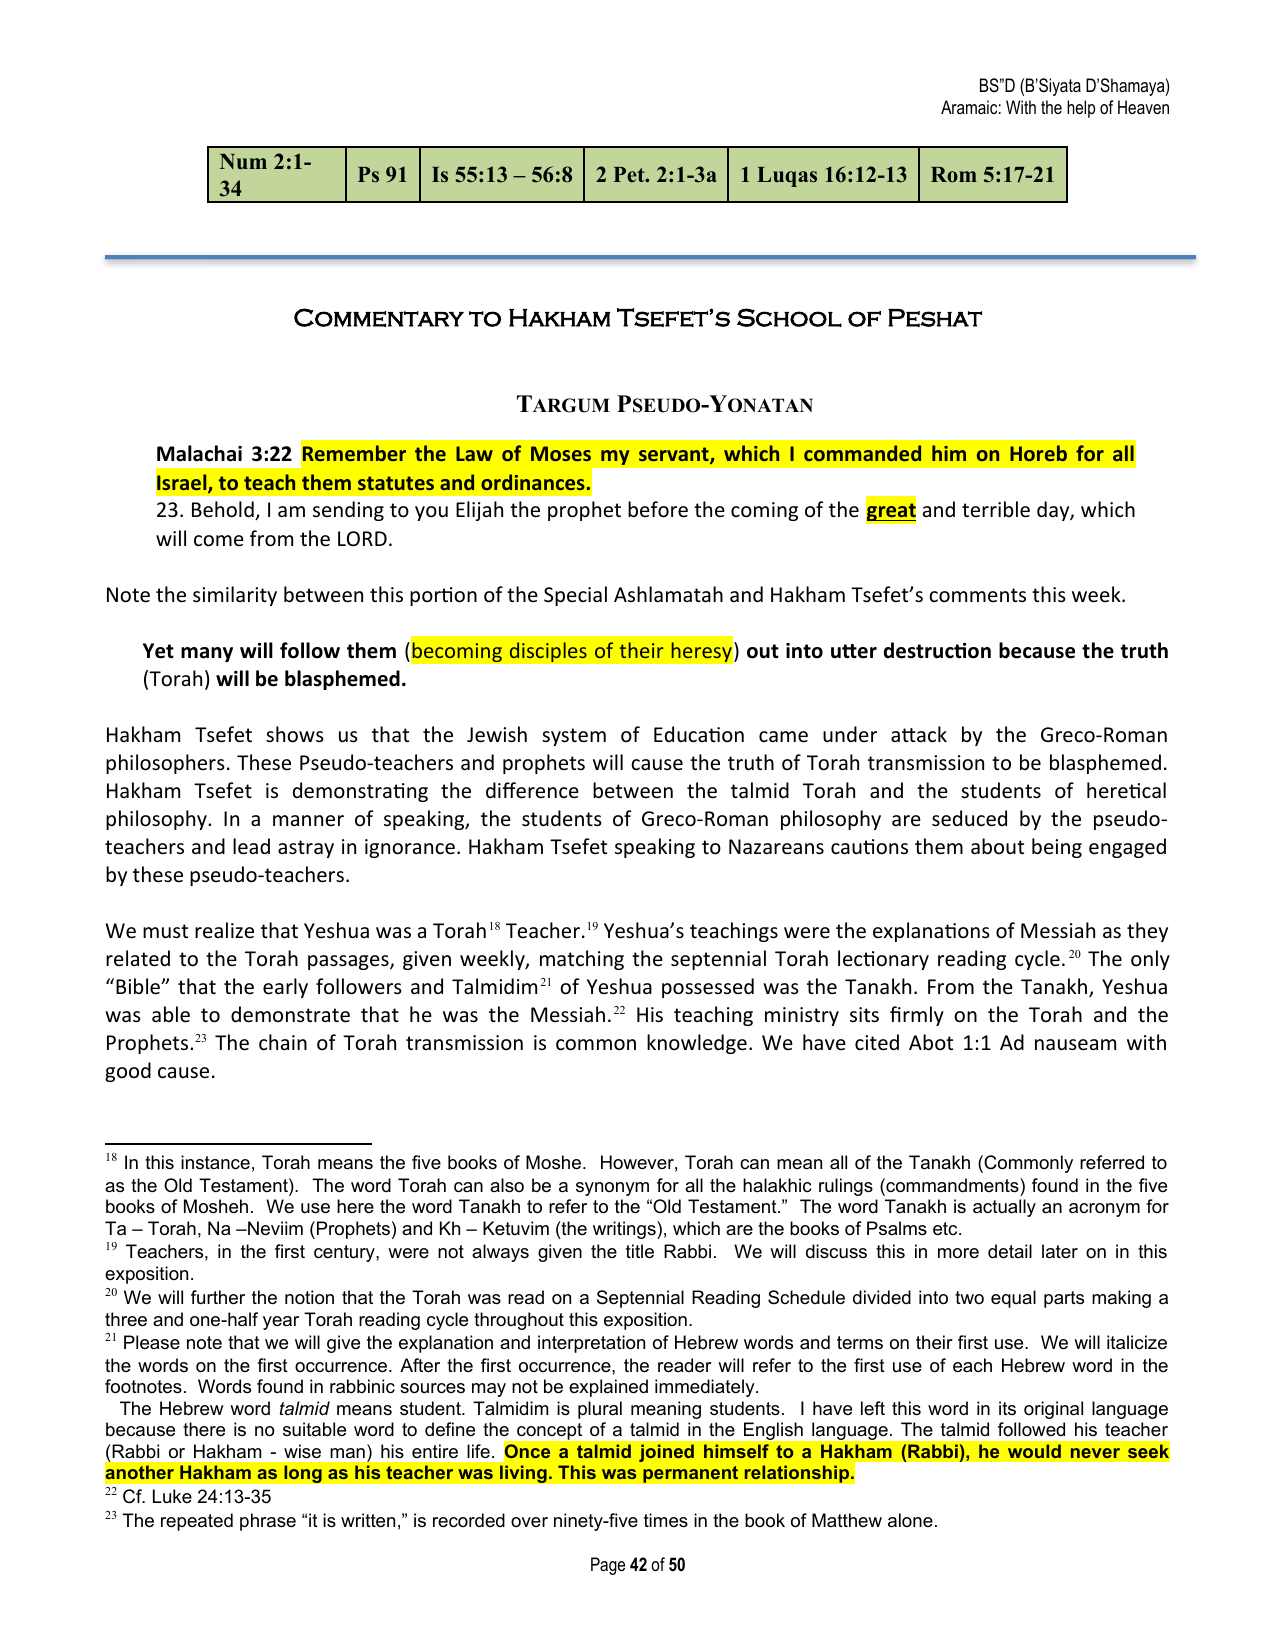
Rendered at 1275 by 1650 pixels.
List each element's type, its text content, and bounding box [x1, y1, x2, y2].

table_cell Malachai 3:22 Remember the Law of Moses my servant, which I commanded him on Horeb for all Israel, to teach them statutes and ordinances. [144, 440, 301, 496]
table_header 2 Pet. 2:1-3a [585, 148, 727, 201]
table_header Num 2:1-34 [209, 148, 345, 201]
table_cell Malachai 3:22 Remember the Law of Moses my servant, which I commanded him on Horeb for all Israel, to teach them statutes and ordinances. [592, 440, 1147, 496]
text Note the similarity between this portion of the Special Ashlamatah and Hakham Tsefet’s comments this week. [105, 580, 1170, 608]
table_header Is 55:13 – 56:8 [421, 148, 583, 201]
table_cell 23. Behold, I am sending to you Elijah the prophet before the coming of the great and terrible day, which will come from the LORD. [144, 496, 1147, 552]
text We must realize that Yeshua was a Torah Teacher. Yeshua’s teachings were the explanations of Messiah as they related to the Torah passages, given weekly, matching the septennial Torah lectionary reading cycle. The only “Bible” that the early followers and Talmidim of Yeshua possessed was the Tanakh. From the Tanakh, Yeshua was able to demonstrate that he was the Messiah. His teaching ministry sits firmly on the Torah and the Prophets. The chain of Torah transmission is common knowledge. We have cited Abot 1:1 Ad nauseam with good cause. [105, 916, 1170, 1084]
text Hakham Tsefet shows us that the Jewish system of Education came under attack by the Greco-Roman philosophers. These Pseudo-teachers and prophets will cause the truth of Torah transmission to be blasphemed. Hakham Tsefet is demonstrating the difference between the talmid Torah and the students of heretical philosophy. In a manner of speaking, the students of Greco-Roman philosophy are seduced by the pseudo-teachers and lead astray in ignorance. Hakham Tsefet speaking to Nazareans cautions them about being engaged by these pseudo-teachers. [105, 720, 1170, 888]
table_header Rom 5:17-21 [920, 148, 1066, 201]
text Commentary to Hakham Tsefet’s School of Peshat [105, 304, 1170, 332]
table_header Targum Pseudo-Yonatan [144, 389, 1147, 439]
table_header 1 Luqas 16:12-13 [729, 148, 918, 201]
table_header Ps 91 [347, 148, 419, 201]
text Yet many will follow them (becoming disciples of their heresy) out into utter destruction because the truth (Torah) will be blasphemed. [142, 636, 1170, 692]
